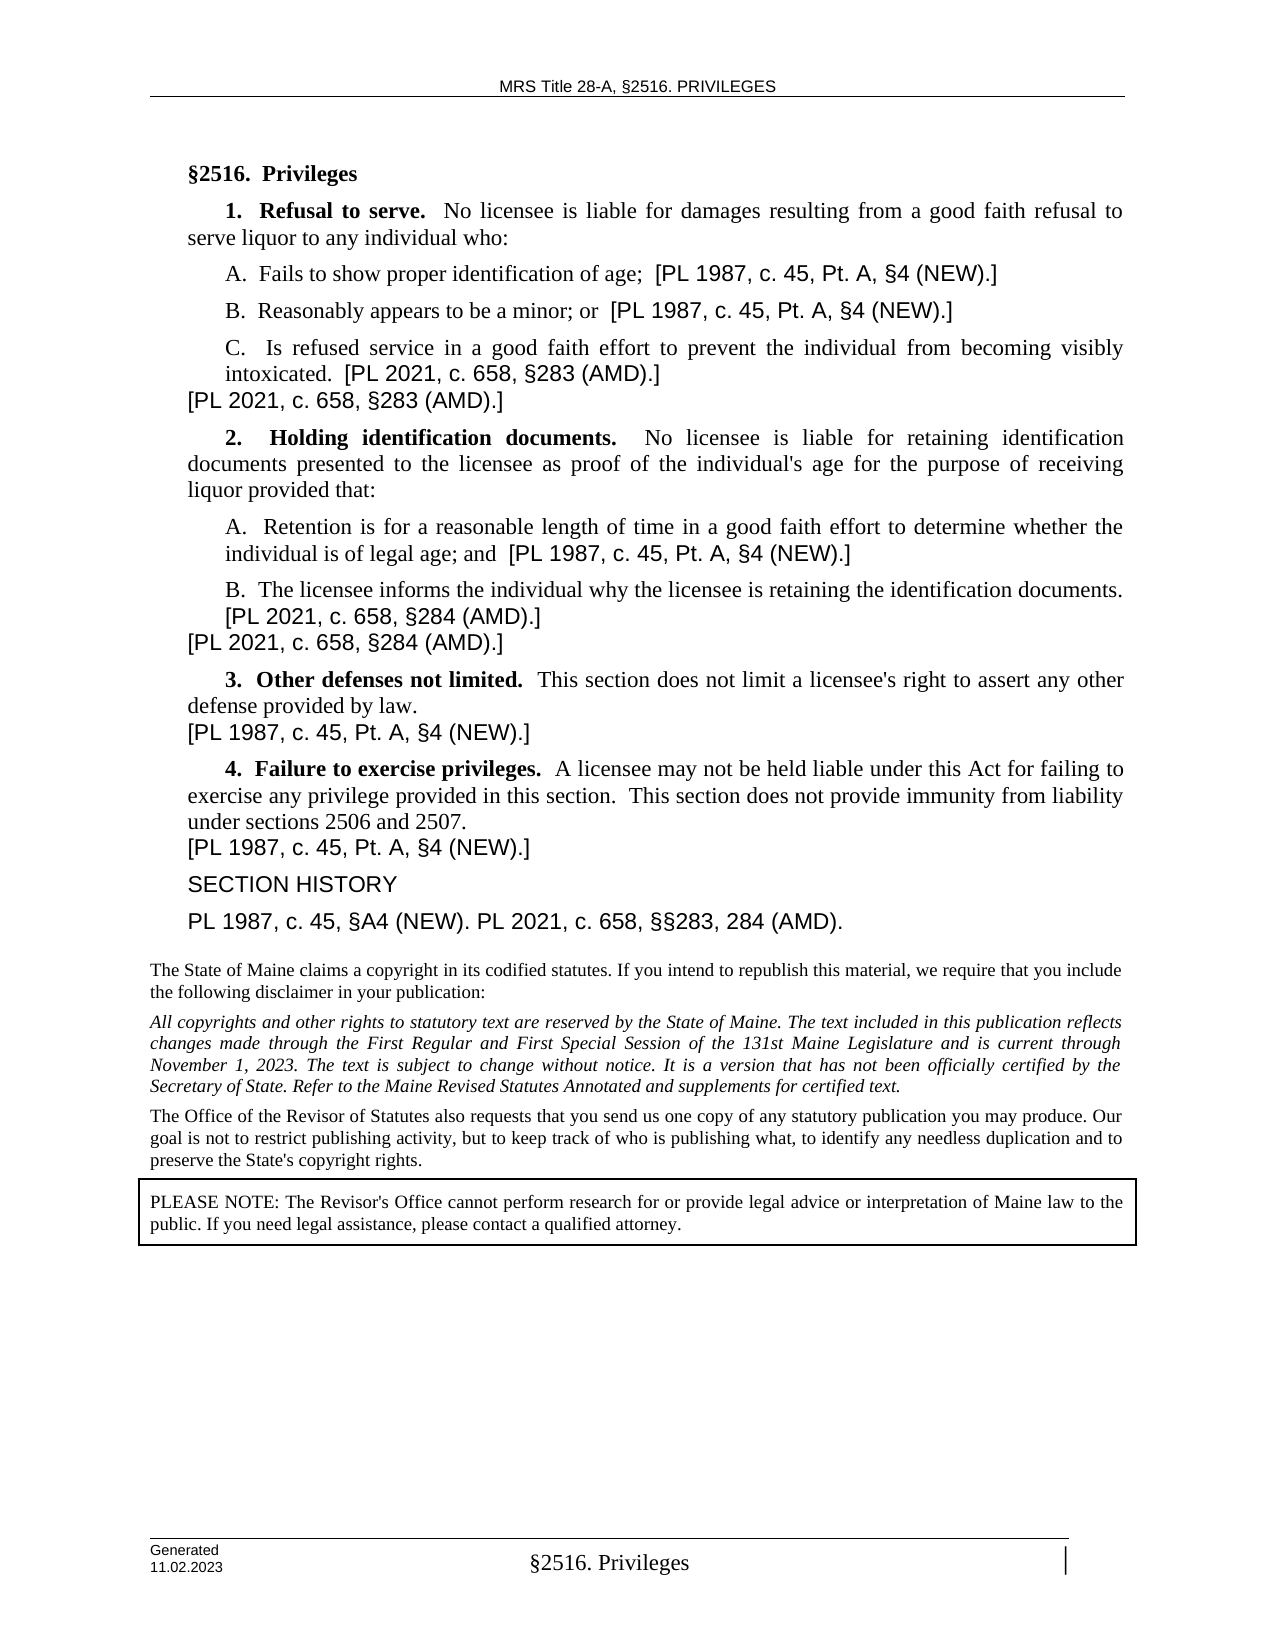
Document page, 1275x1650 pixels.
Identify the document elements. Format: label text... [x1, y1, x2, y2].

text C. Is refused service in a good faith effort to prevent the individual from becoming visibly intoxicated. [PL 2021, c. 658, §283 (AMD).] [225, 334, 1125, 387]
text B. Reasonably appears to be a minor; or [PL 1987, c. 45, Pt. A, §4 (NEW).] [225, 297, 1125, 324]
text B. The licensee informs the individual why the licensee is retaining the identification documents. [PL 2021, c. 658, §284 (AMD).] [225, 576, 1125, 629]
text [PL 2021, c. 658, §284 (AMD).] [187, 629, 1125, 655]
text PL 1987, c. 45, §A4 (NEW). PL 2021, c. 658, §§283, 284 (AMD). [187, 908, 1125, 934]
text [PL 1987, c. 45, Pt. A, §4 (NEW).] [187, 718, 1125, 745]
text A. Retention is for a reasonable length of time in a good faith effort to determine whether the individual is of legal age; and [PL 1987, c. 45, Pt. A, §4 (NEW).] [225, 513, 1125, 566]
text 4. Failure to exercise privileges. A licensee may not be held liable under this Act for failing to exercise any privilege provided in this section. This section does not provide immunity from liability under sections 2506 and 2507. [187, 755, 1125, 834]
text [PL 1987, c. 45, Pt. A, §4 (NEW).] [187, 834, 1125, 861]
text A. Fails to show proper identification of age; [PL 1987, c. 45, Pt. A, §4 (NEW).] [225, 260, 1125, 287]
text 2. Holding identification documents. No licensee is liable for retaining identification documents presented to the licensee as proof of the individual's age for the purpose of receiving liquor provided that: [187, 424, 1125, 503]
text [PL 2021, c. 658, §283 (AMD).] [187, 387, 1125, 413]
text All copyrights and other rights to statutory text are reserved by the State of Maine. The text included in this publication reflects changes made through the First Regular and First Special Session of the 131st Maine Legislature and is current through November 1, 2023 . The text is subject to change without notice. It is a version that has not been officially certified by the Secretary of State. Refer to the Maine Revised Statutes Annotated and supplements for certified text. [150, 1011, 1125, 1097]
text The Office of the Revisor of Statutes also requests that you send us one copy of any statutory publication you may produce. Our goal is not to restrict publishing activity, but to keep track of who is publishing what, to identify any needless duplication and to preserve the State's copyright rights. [150, 1105, 1125, 1170]
text The State of Maine claims a copyright in its codified statutes. If you intend to republish this material, we require that you include the following disclaimer in your publication: [150, 959, 1125, 1002]
text 3. Other defenses not limited. This section does not limit a licensee's right to assert any other defense provided by law. [187, 666, 1125, 718]
text §2516. Privileges [187, 160, 1125, 187]
text SECTION HISTORY [187, 871, 1125, 897]
text PLEASE NOTE: The Revisor's Office cannot perform research for or provide legal advice or interpretation of Maine law to the public. If you need legal assistance, please contact a qualified attorney. [140, 1180, 1135, 1244]
text 1. Refusal to serve. No licensee is liable for damages resulting from a good faith refusal to serve liquor to any individual who: [187, 197, 1125, 250]
